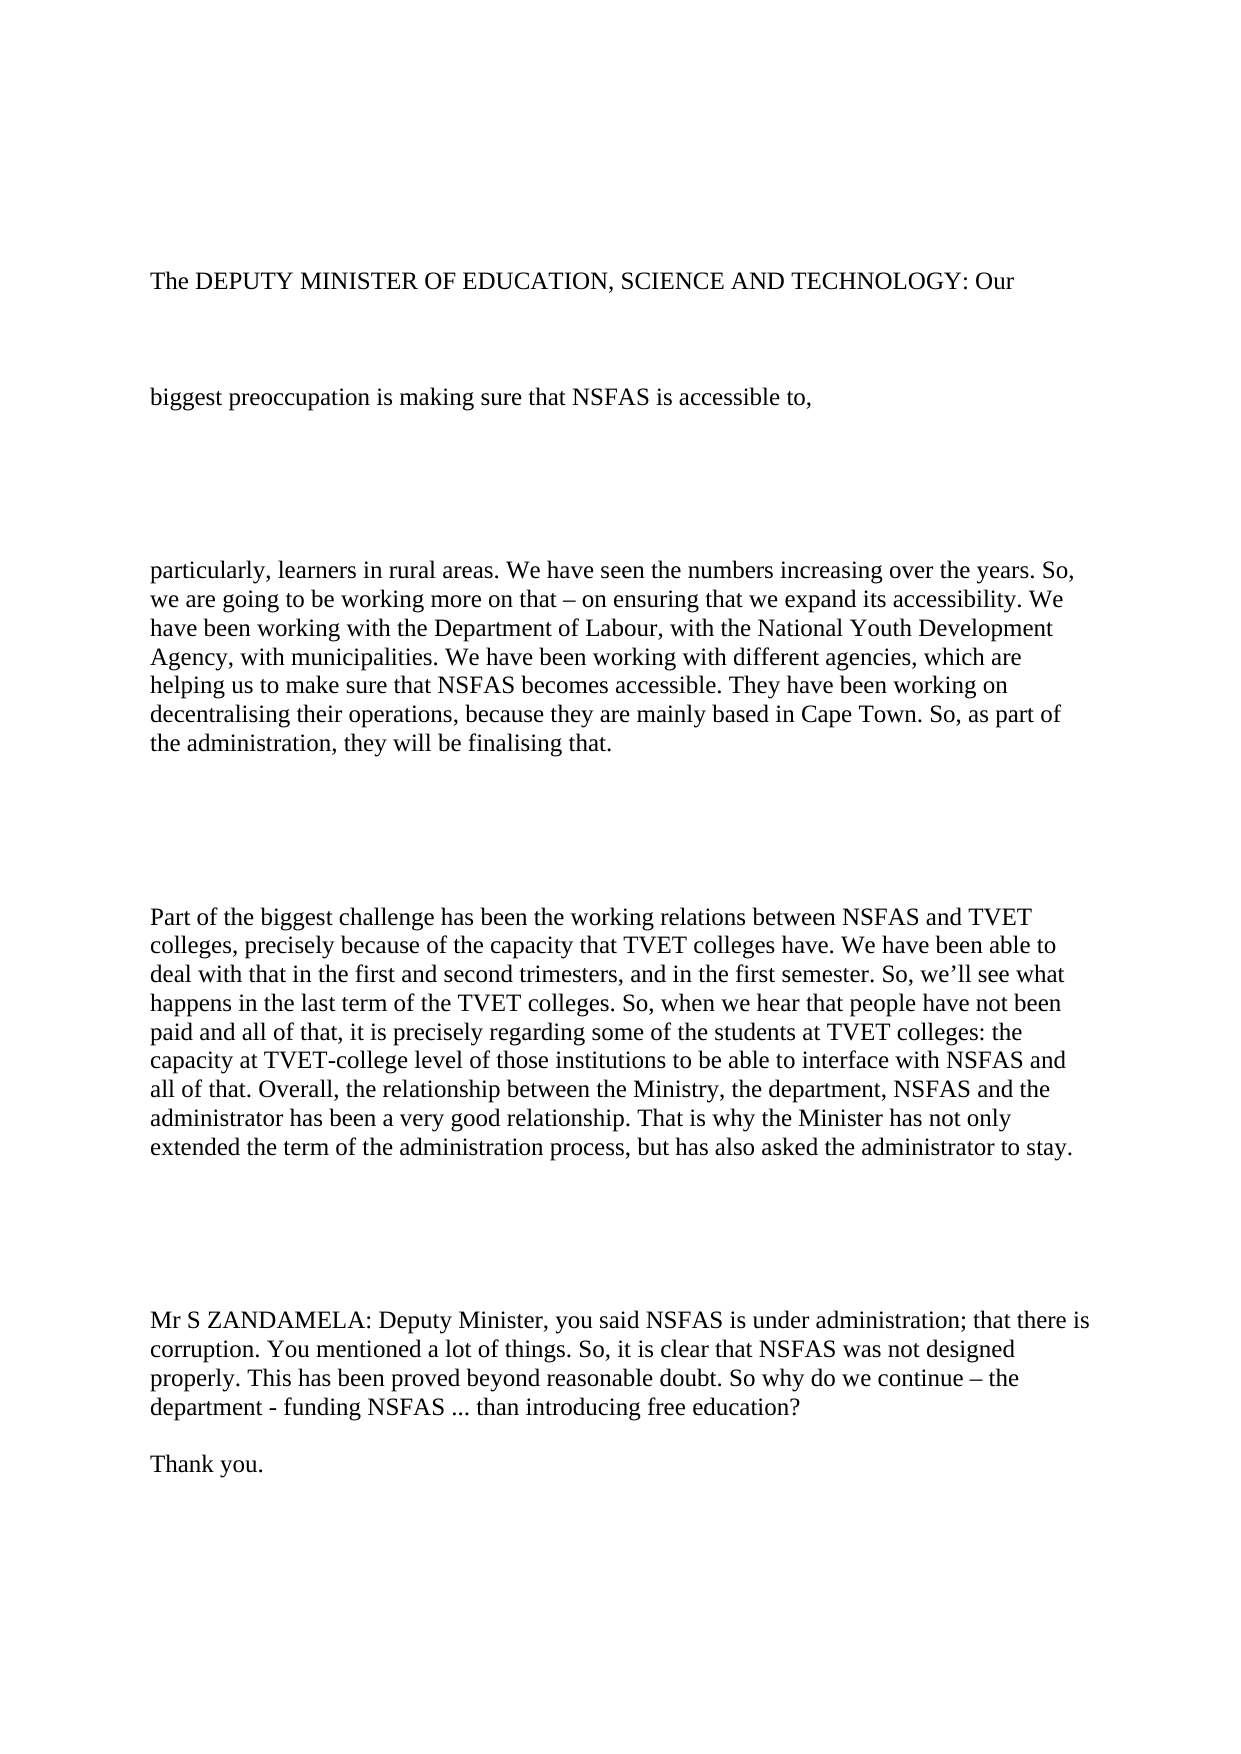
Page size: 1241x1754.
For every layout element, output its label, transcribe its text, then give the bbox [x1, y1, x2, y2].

text Thank you. [150, 1449, 1090, 1478]
text biggest preoccupation is making sure that NSFAS is accessible to, [150, 382, 1090, 410]
text The DEPUTY MINISTER OF EDUCATION, SCIENCE AND TECHNOLOGY: Our [150, 266, 1090, 294]
text particularly, learners in rural areas. We have seen the numbers increasing over the years. So, we are going to be working more on that – on ensuring that we expand its accessibility. We have been working with the Department of Labour, with the National Youth Development Agency, with municipalities. We have been working with different agencies, which are helping us to make sure that NSFAS becomes accessible. They have been working on decentralising their operations, because they are mainly based in Cape Town. So, as part of the administration, they will be finalising that. [150, 555, 1090, 757]
text Part of the biggest challenge has been the working relations between NSFAS and TVET colleges, precisely because of the capacity that TVET colleges have. We have been able to deal with that in the first and second trimesters, and in the first semester. So, we’ll see what happens in the last term of the TVET colleges. So, when we hear that people have not been paid and all of that, it is precisely regarding some of the students at TVET colleges: the capacity at TVET-college level of those institutions to be able to interface with NSFAS and all of that. Overall, the relationship between the Ministry, the department, NSFAS and the administrator has been a very good relationship. That is why the Minister has not only extended the term of the administration process, but has also asked the administrator to stay. [150, 902, 1090, 1160]
text Mr S ZANDAMELA: Deputy Minister, you said NSFAS is under administration; that there is corruption. You mentioned a lot of things. So, it is clear that NSFAS was not designed properly. This has been proved beyond reasonable doubt. So why do we continue – the department - funding NSFAS ... than introducing free education? [150, 1305, 1090, 1420]
